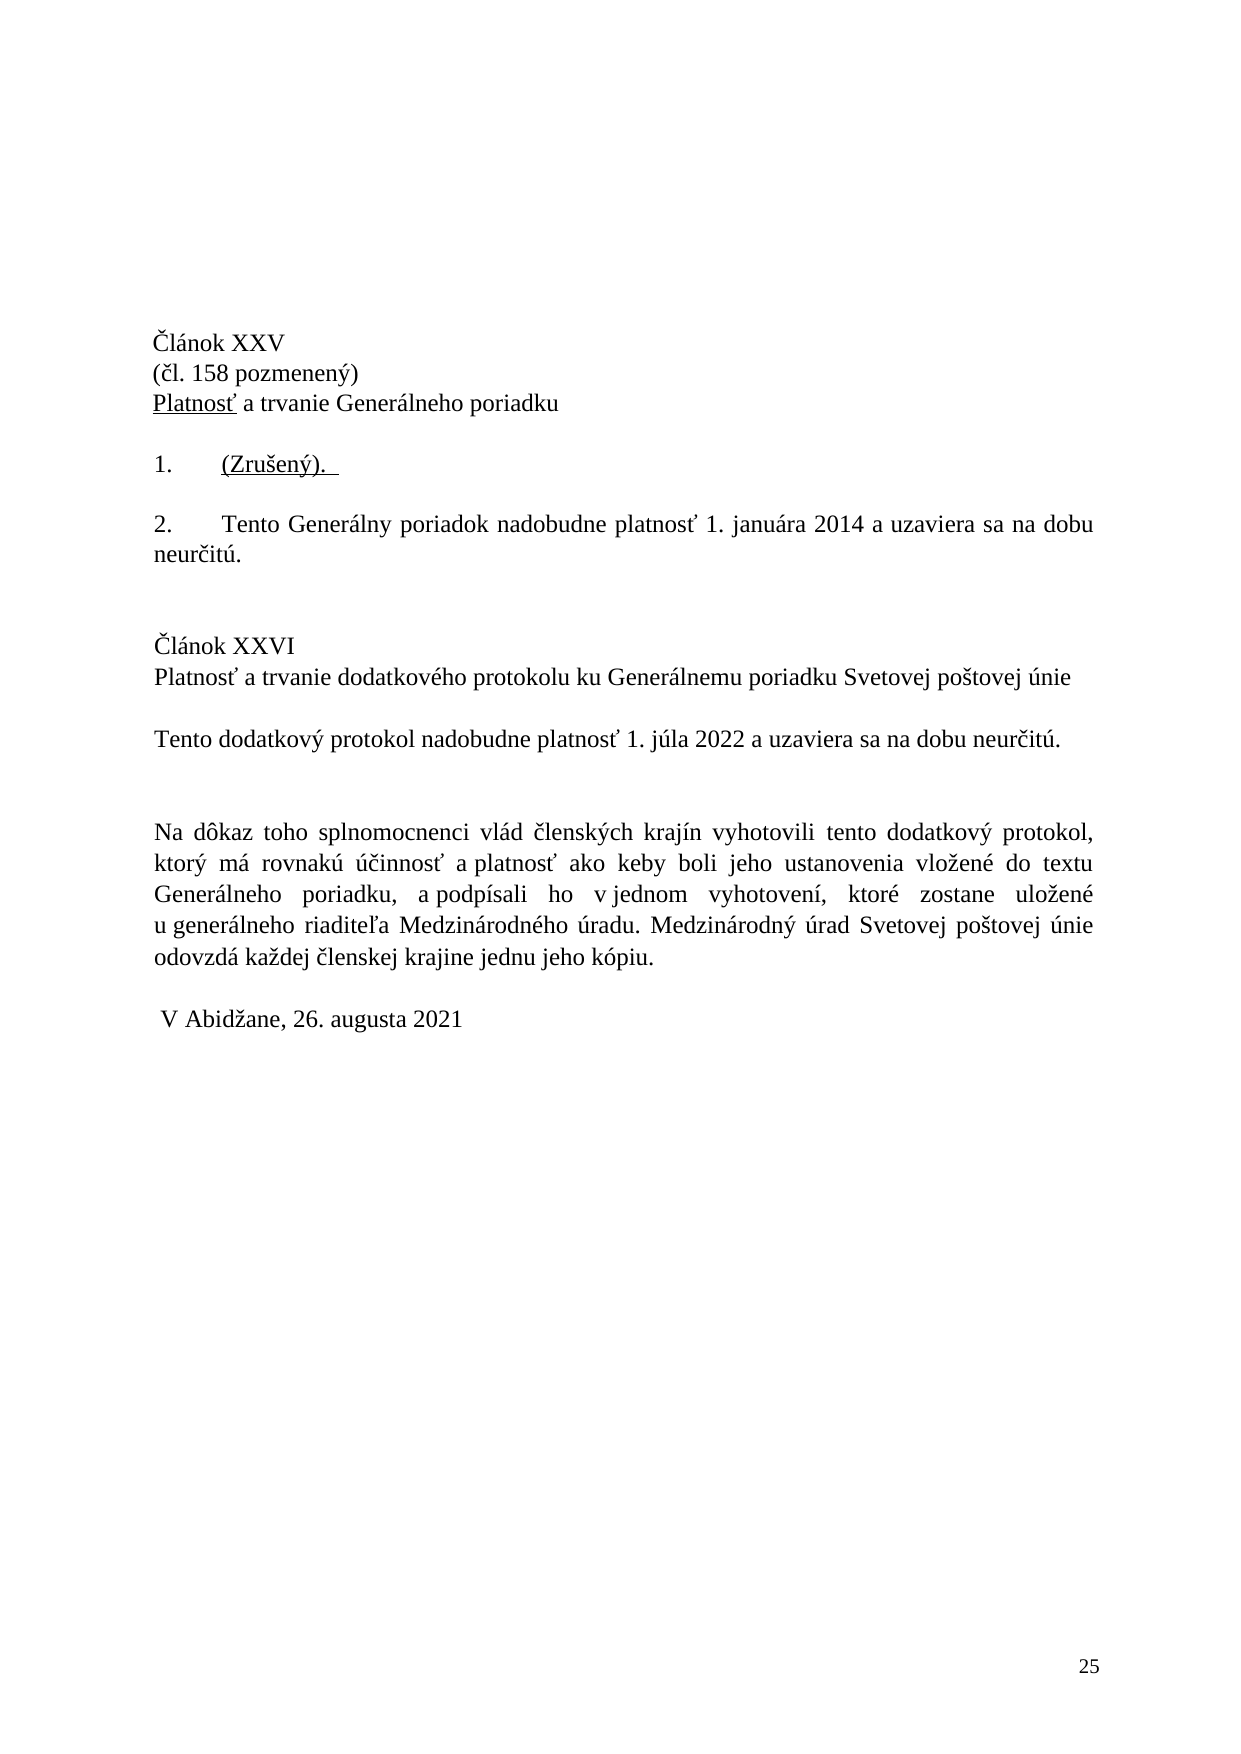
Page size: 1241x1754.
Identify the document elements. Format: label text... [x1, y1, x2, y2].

text Článok XXV [152, 328, 1094, 357]
list Tento Generálny poriadok nadobudne platnosť 1. januára 2014 a uzaviera sa na dobu neurčitú. [153, 509, 1094, 568]
text (čl. 158 pozmenený) [152, 358, 1094, 387]
text Platnosť a trvanie dodatkového protokolu ku Generálnemu poriadku Svetovej poštovej únie [154, 662, 1094, 691]
text Článok XXVI [154, 631, 1094, 660]
text V Abidžane, 26. augusta 2021 [154, 1004, 1094, 1032]
list (Zrušený). [153, 449, 1094, 477]
text Na dôkaz toho splnomocnenci vlád členských krajín vyhotovili tento dodatkový protokol, ktorý má rovnakú účinnosť a platnosť ako keby boli jeho ustanovenia vložené do textu Generálneho poriadku, a podpísali ho v jednom vyhotovení, ktoré zostane uložené u generálneho riaditeľa Medzinárodného úradu. Medzinárodný úrad Svetovej poštovej únie odovzdá každej členskej krajine jednu jeho kópiu. [154, 817, 1094, 970]
text Platnosť a trvanie Generálneho poriadku [152, 388, 1094, 416]
text Tento dodatkový protokol nadobudne platnosť 1. júla 2022 a uzaviera sa na dobu neurčitú. [154, 724, 1094, 753]
